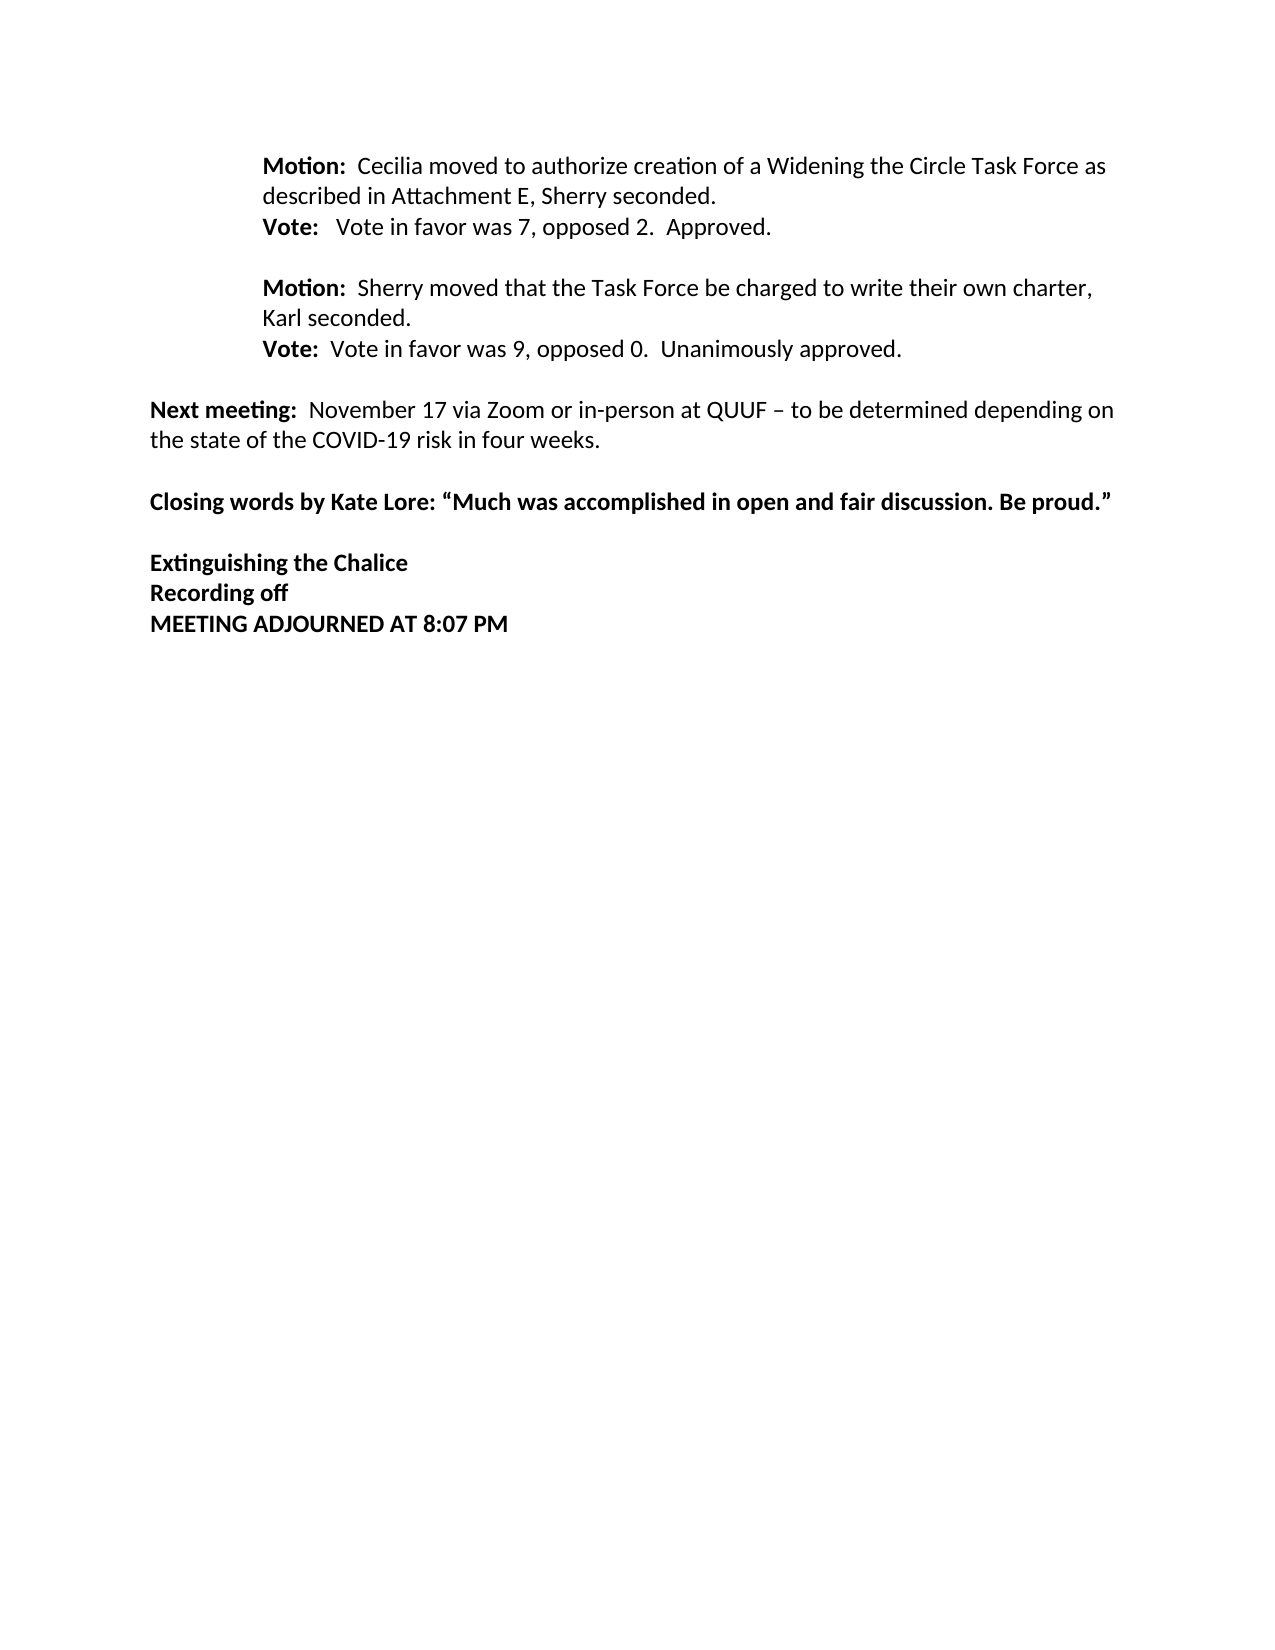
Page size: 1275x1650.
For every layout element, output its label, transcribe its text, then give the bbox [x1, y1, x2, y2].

text Vote: Vote in favor was 7, opposed 2. Approved. [262, 211, 1125, 242]
text MEETING ADJOURNED AT 8:07 PM [150, 608, 1125, 638]
text Vote: Vote in favor was 9, opposed 0. Unanimously approved. [262, 333, 1125, 364]
text Motion: Sherry moved that the Task Force be charged to write their own charter, Karl seconded. [262, 272, 1125, 333]
text Motion: Cecilia moved to authorize creation of a Widening the Circle Task Force as described in Attachment E, Sherry seconded. [262, 150, 1125, 211]
text Recording off [150, 577, 1125, 608]
text Closing words by Kate Lore: “Much was accomplished in open and fair discussion. Be proud.” [150, 486, 1125, 516]
text Next meeting: November 17 via Zoom or in-person at QUUF – to be determined depending on the state of the COVID-19 risk in four weeks. [150, 394, 1125, 455]
text Extinguishing the Chalice [150, 547, 1125, 577]
